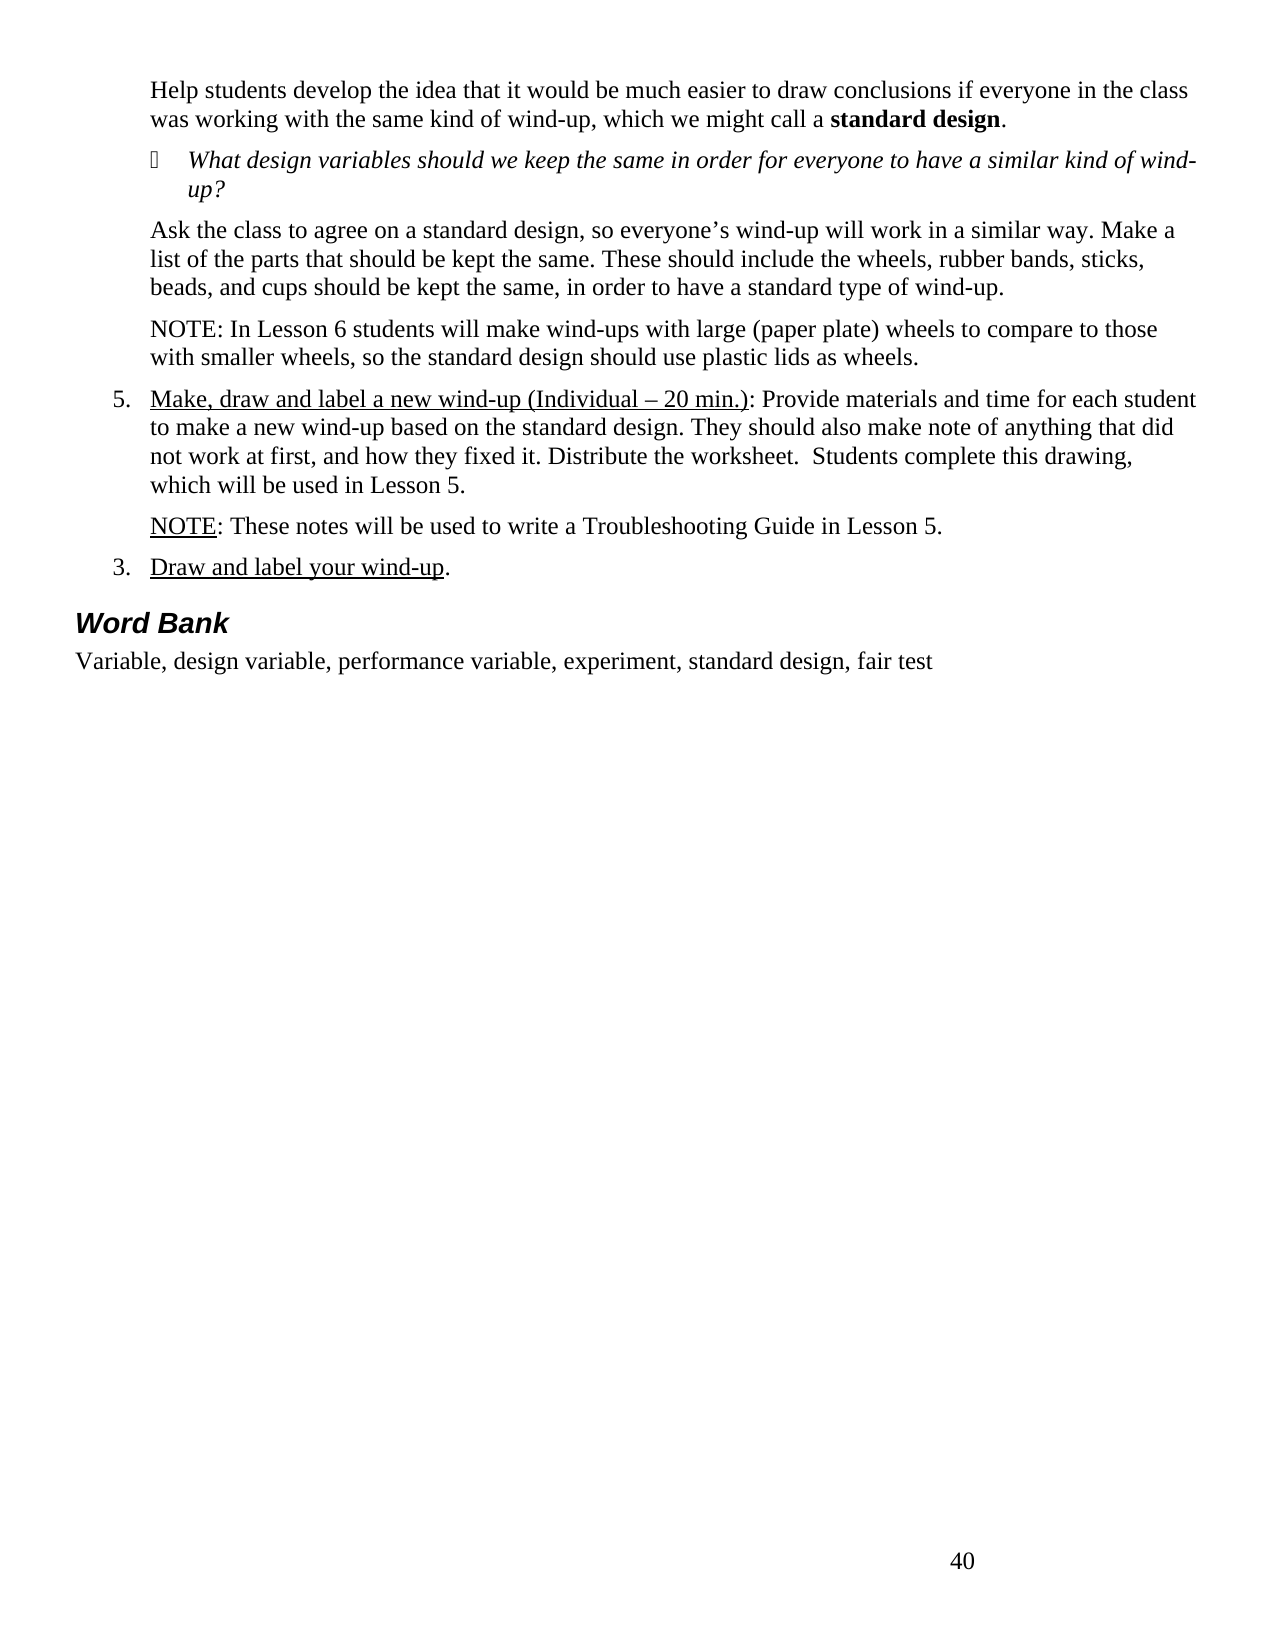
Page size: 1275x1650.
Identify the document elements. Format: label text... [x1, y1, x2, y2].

list Draw and label your wind-up. [112, 552, 1200, 581]
text Ask the class to agree on a standard design, so everyone’s wind-up will work in a similar way. Make a list of the parts that should be kept the same. These should include the wheels, rubber bands, sticks, beads, and cups should be kept the same, in order to have a standard type of wind-up. [150, 215, 1200, 301]
list What design variables should we keep the same in order for everyone to have a similar kind of wind-up? [150, 145, 1200, 202]
text NOTE: In Lesson 6 students will make wind-ups with large (paper plate) wheels to compare to those with smaller wheels, so the standard design should use plastic lids as wheels. [150, 314, 1200, 371]
list Make, draw and label a new wind-up (Individual – 20 min.): Provide materials and time for each student to make a new wind-up based on the standard design. They should also make note of anything that did not work at first, and how they fixed it. Distribute the worksheet. Students complete this drawing, which will be used in Lesson 5. [112, 384, 1200, 499]
subtitle Word Bank [75, 606, 1200, 640]
text Variable, design variable, performance variable, experiment, standard design, fair test [75, 646, 1200, 675]
text NOTE: These notes will be used to write a Troubleshooting Guide in Lesson 5. [150, 511, 1200, 540]
text Help students develop the idea that it would be much easier to draw conclusions if everyone in the class was working with the same kind of wind-up, which we might call a standard design. [150, 75, 1200, 132]
